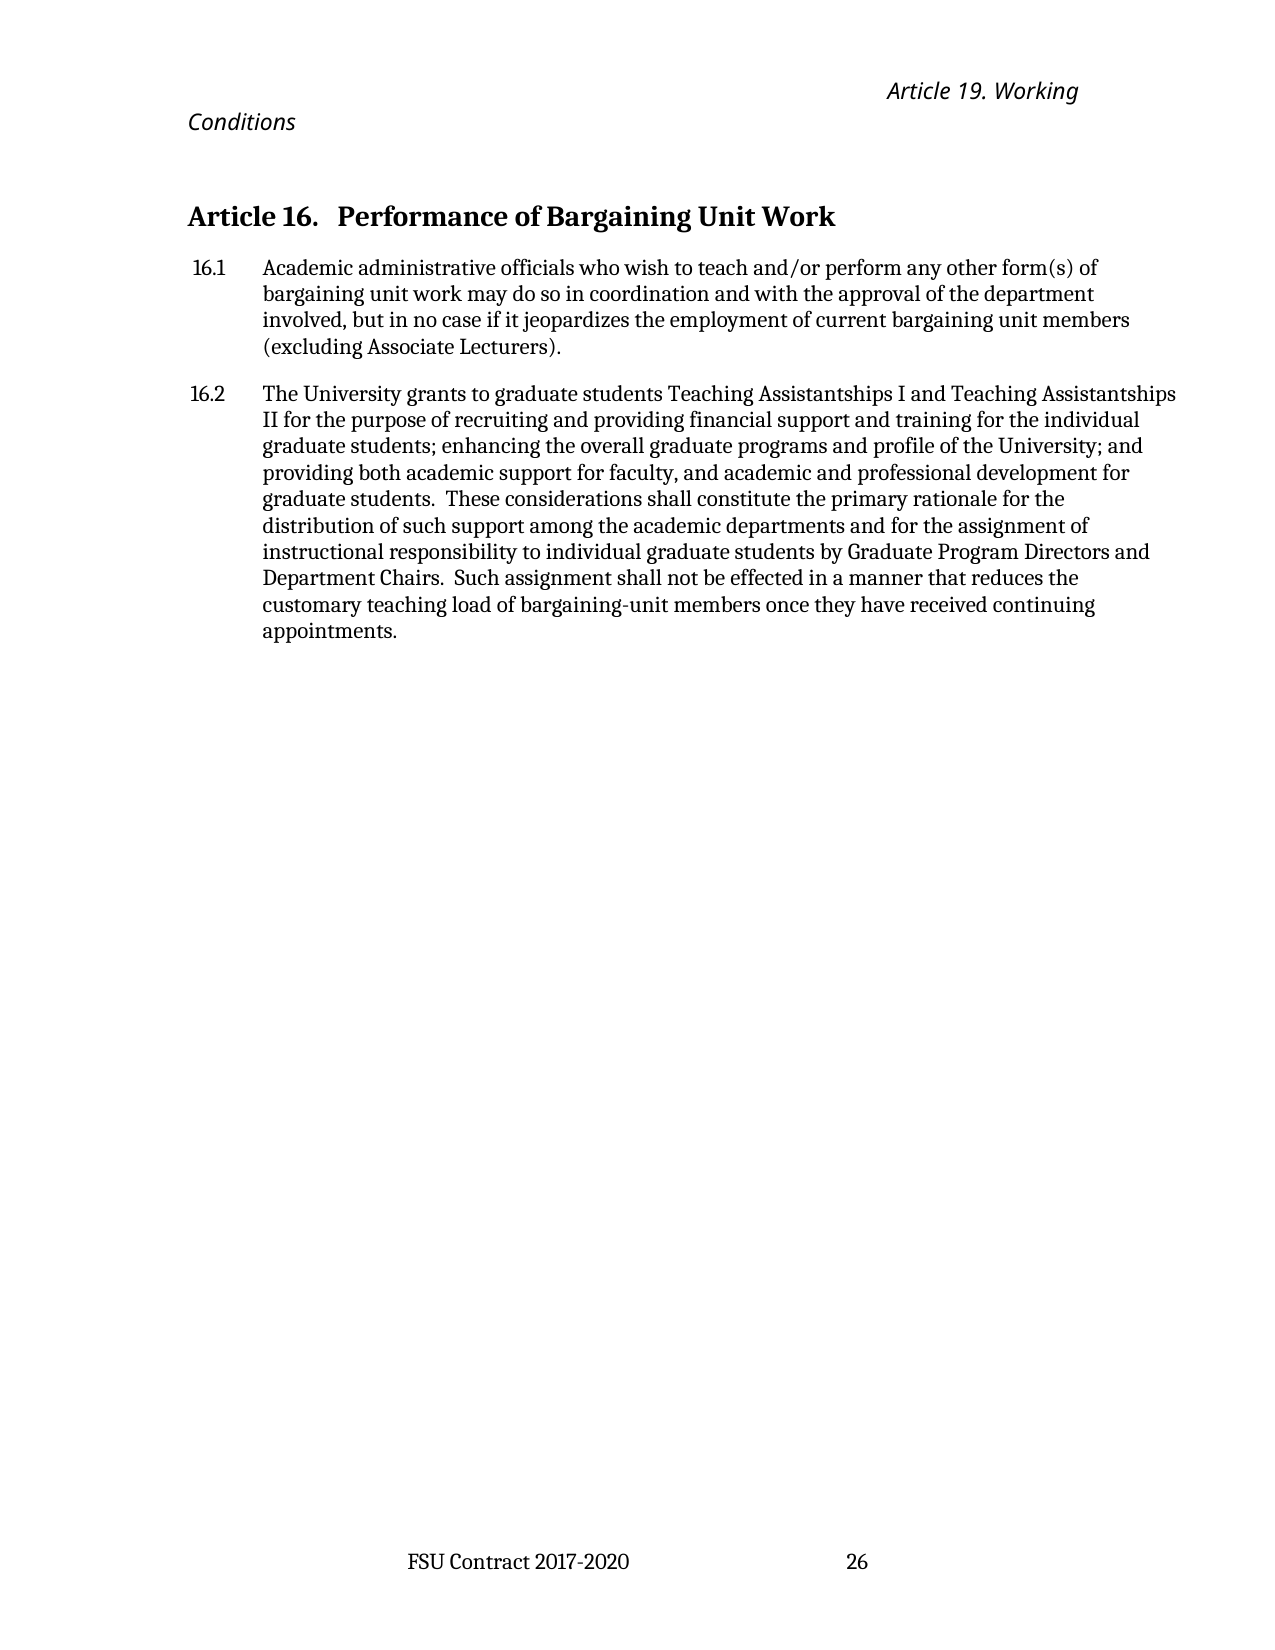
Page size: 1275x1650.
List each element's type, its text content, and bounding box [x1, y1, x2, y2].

subtitle Performance of Bargaining Unit Work [187, 200, 1087, 233]
subtitle The University grants to graduate students Teaching Assistantships I and Teaching Assistantships II for the purpose of recruiting and providing financial support and training for the individual graduate students; enhancing the overall graduate programs and profile of the University; and providing both academic support for faculty, and academic and professional development for graduate students. These considerations shall constitute the primary rationale for the distribution of such support among the academic departments and for the assignment of instructional responsibility to individual graduate students by Graduate Program Directors and Department Chairs. Such assignment shall not be effected in a manner that reduces the customary teaching load of bargaining-unit members once they have received continuing appointments. [225, 381, 1182, 644]
subtitle Academic administrative officials who wish to teach and/or perform any other form(s) of bargaining unit work may do so in coordination and with the approval of the department involved, but in no case if it jeopardizes the employment of current bargaining unit members (excluding Associate Lecturers). [225, 254, 1182, 360]
